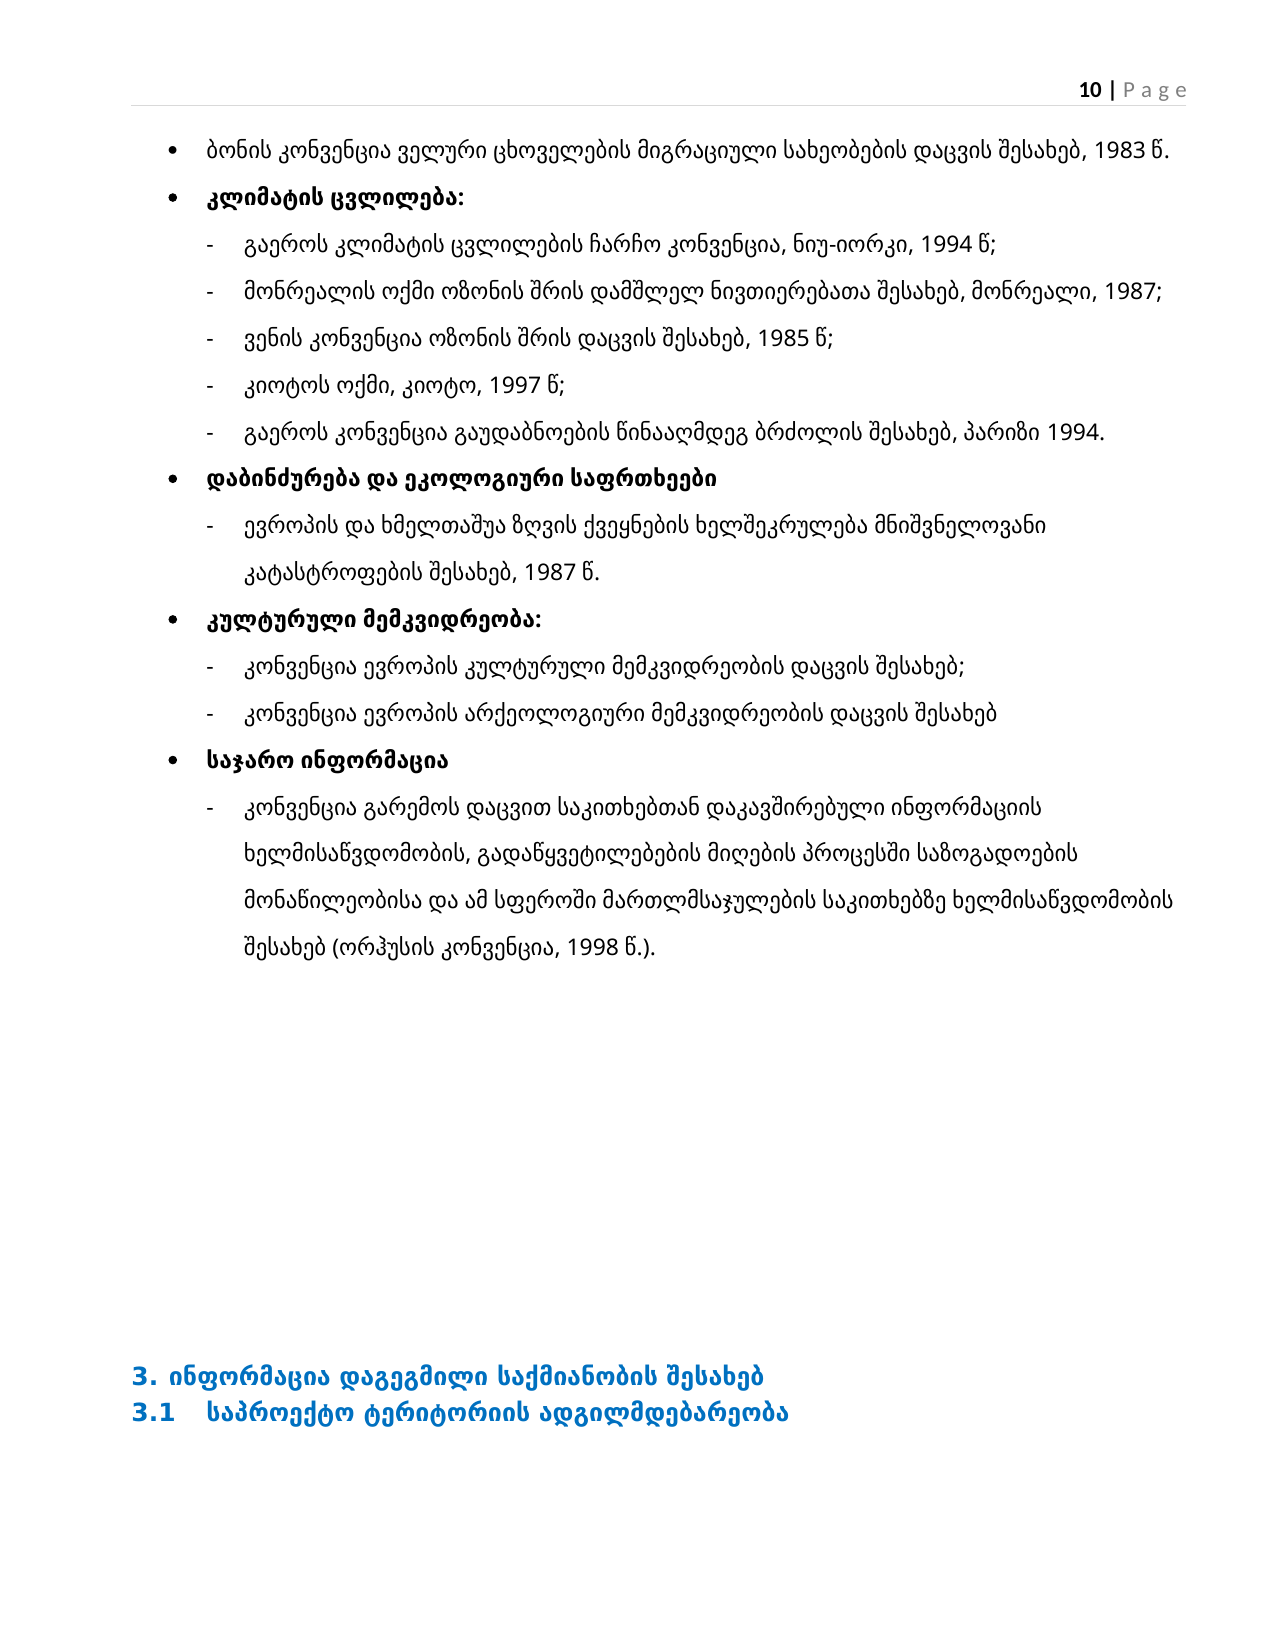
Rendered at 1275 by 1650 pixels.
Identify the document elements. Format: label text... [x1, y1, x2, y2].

list დაბინძურება და ეკოლოგიური საფრთხეები [169, 462, 1186, 493]
list კლიმატის ცვლილება: [169, 181, 1186, 212]
list ბონის კონვენცია ველური ცხოველების მიგრაციული სახეობების დაცვის შესახებ, 1983 წ. [169, 134, 1186, 165]
subtitle საპროექტო ტერიტორიის ადგილმდებარეობა [131, 1398, 1186, 1427]
list გაეროს კონვენცია გაუდაბნოების წინააღმდეგ ბრძოლის შესახებ, პარიზი 1994. [206, 415, 1186, 447]
list საჯარო ინფორმაცია [169, 743, 1186, 775]
list ვენის კონვენცია ოზონის შრის დაცვის შესახებ, 1985 წ; [206, 322, 1186, 353]
list კიოტოს ოქმი, კიოტო, 1997 წ; [206, 368, 1186, 400]
list კულტურული მემკვიდრეობა: [169, 603, 1186, 634]
list კონვენცია გარემოს დაცვით საკითხებთან დაკავშირებული ინფორმაციის ხელმისაწვდომობის, გადაწყვეტილებების მიღების პროცესში საზოგადოების მონაწილეობისა და ამ სფეროში მართლმსაჯულების საკითხებზე ხელმისაწვდომობის შესახებ (ორჰუსის კონვენცია, 1998 წ.). [206, 790, 1186, 962]
list ევროპის და ხმელთაშუა ზღვის ქვეყნების ხელშეკრულება მნიშვნელოვანი კატასტროფების შესახებ, 1987 წ. [206, 509, 1186, 587]
list კონვენცია ევროპის არქეოლოგიური მემკვიდრეობის დაცვის შესახებ [206, 697, 1186, 728]
subtitle ინფორმაცია დაგეგმილი საქმიანობის შესახებ [131, 1362, 1186, 1391]
list მონრეალის ოქმი ოზონის შრის დამშლელ ნივთიერებათა შესახებ, მონრეალი, 1987; [206, 275, 1186, 306]
list კონვენცია ევროპის კულტურული მემკვიდრეობის დაცვის შესახებ; [206, 650, 1186, 681]
list გაეროს კლიმატის ცვლილების ჩარჩო კონვენცია, ნიუ-იორკი, 1994 წ; [206, 228, 1186, 259]
